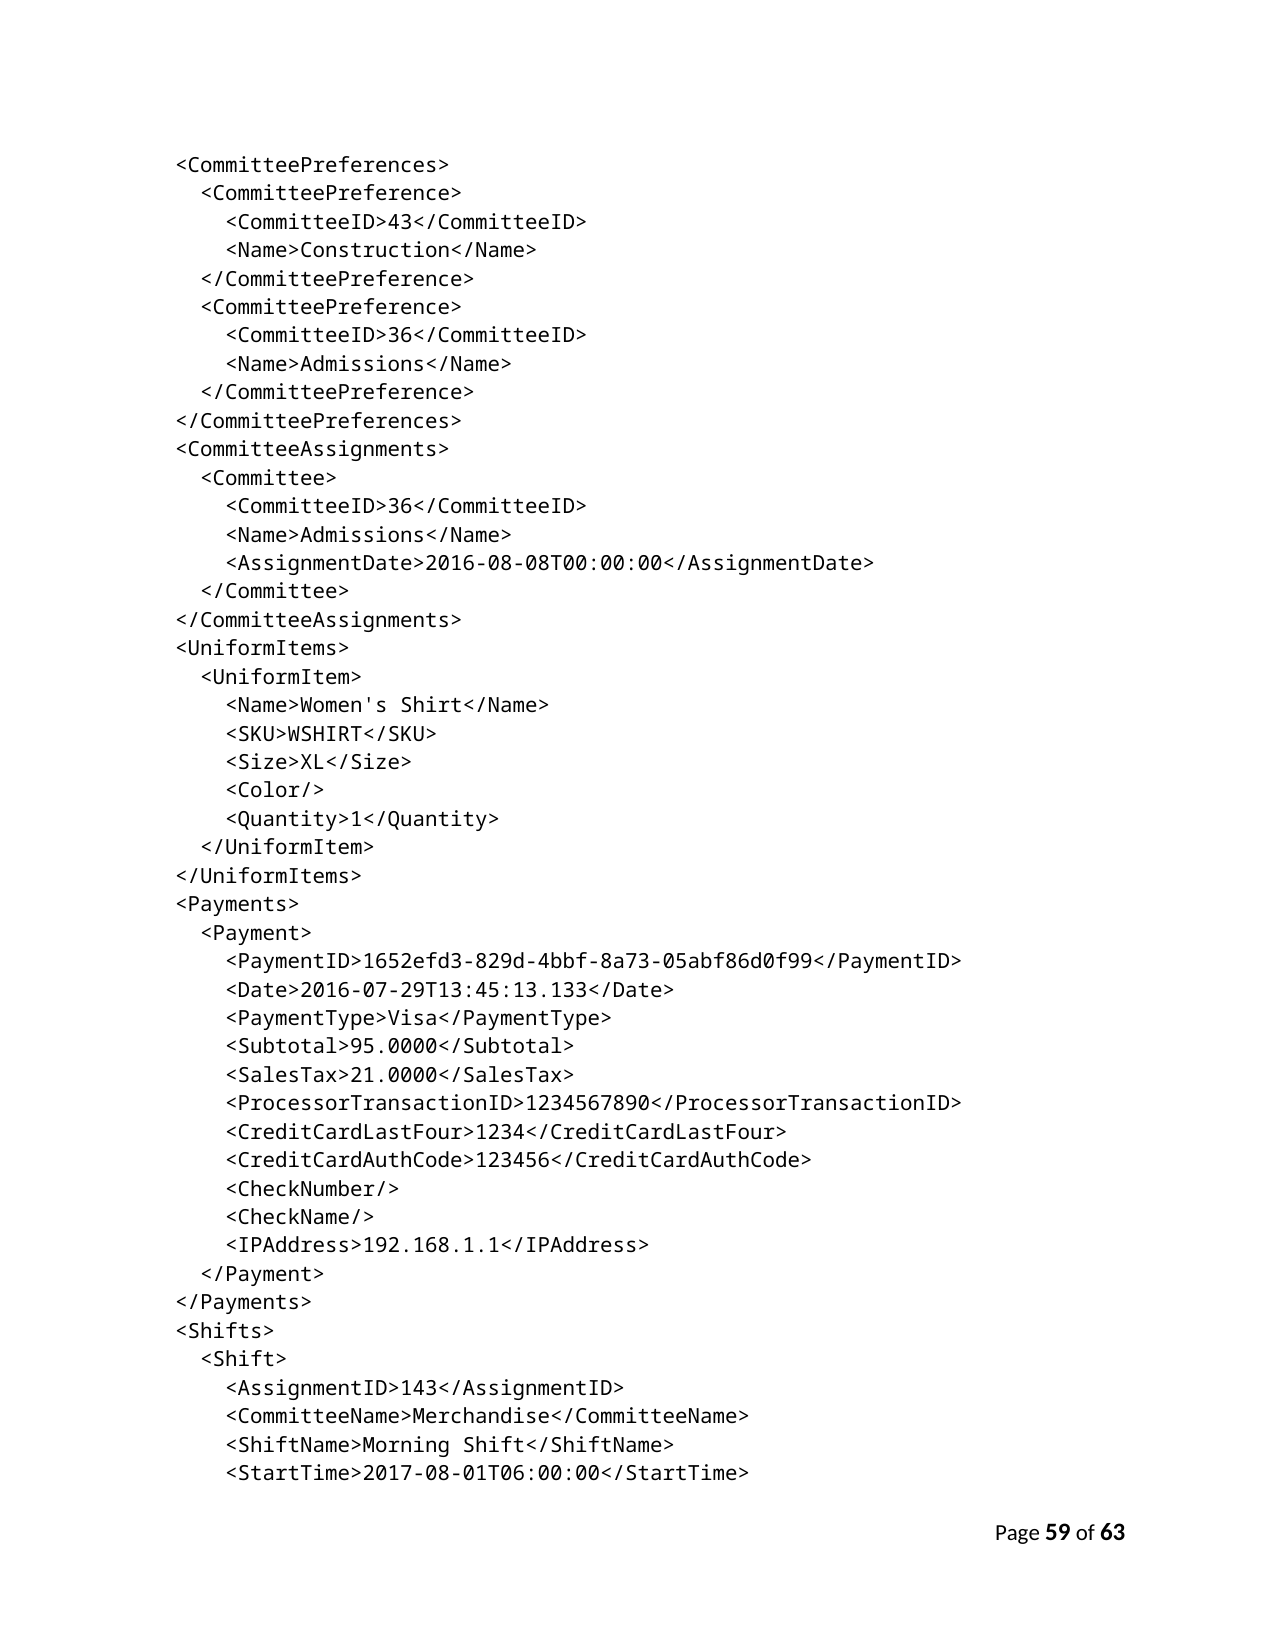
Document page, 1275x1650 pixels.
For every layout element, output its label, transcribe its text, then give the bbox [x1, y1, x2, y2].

text <StartTime>2017-08-01T06:00:00</StartTime> [150, 1458, 1125, 1487]
text <Shift> [150, 1344, 1125, 1373]
text <Name>Admissions</Name> [150, 349, 1125, 377]
text <CommitteePreference> [150, 292, 1125, 321]
text <CommitteeAssignments> [150, 434, 1125, 463]
text <SKU>WSHIRT</SKU> [150, 719, 1125, 747]
text <PaymentID>1652efd3-829d-4bbf-8a73-05abf86d0f99</PaymentID> [150, 946, 1125, 975]
text </CommitteePreferences> [150, 406, 1125, 434]
text <ShiftName>Morning Shift</ShiftName> [150, 1430, 1125, 1458]
text <Payment> [150, 918, 1125, 946]
text </CommitteeAssignments> [150, 605, 1125, 633]
text </CommitteePreference> [150, 264, 1125, 292]
text <CommitteeName>Merchandise</CommitteeName> [150, 1401, 1125, 1430]
text <CommitteeID>43</CommitteeID> [150, 207, 1125, 235]
text </UniformItems> [150, 861, 1125, 889]
text <UniformItems> [150, 633, 1125, 662]
text <Subtotal>95.0000</Subtotal> [150, 1032, 1125, 1060]
text <AssignmentDate>2016-08-08T00:00:00</AssignmentDate> [150, 548, 1125, 577]
text <CheckName/> [150, 1202, 1125, 1231]
text <Committee> [150, 463, 1125, 491]
text <CreditCardAuthCode>123456</CreditCardAuthCode> [150, 1145, 1125, 1174]
text <CommitteeID>36</CommitteeID> [150, 321, 1125, 349]
text <IPAddress>192.168.1.1</IPAddress> [150, 1231, 1125, 1259]
text <Name>Women's Shirt</Name> [150, 690, 1125, 719]
text <CheckNumber/> [150, 1174, 1125, 1202]
text <SalesTax>21.0000</SalesTax> [150, 1060, 1125, 1088]
text </CommitteePreference> [150, 377, 1125, 406]
text </Payments> [150, 1287, 1125, 1316]
text <CreditCardLastFour>1234</CreditCardLastFour> [150, 1117, 1125, 1145]
text </Committee> [150, 577, 1125, 605]
text <UniformItem> [150, 662, 1125, 690]
text <CommitteePreference> [150, 178, 1125, 207]
text <PaymentType>Visa</PaymentType> [150, 1003, 1125, 1032]
text <CommitteePreferences> [150, 150, 1125, 178]
text <AssignmentID>143</AssignmentID> [150, 1373, 1125, 1401]
text <ProcessorTransactionID>1234567890</ProcessorTransactionID> [150, 1088, 1125, 1117]
text </UniformItem> [150, 832, 1125, 861]
text <Name>Admissions</Name> [150, 520, 1125, 548]
text <Shifts> [150, 1316, 1125, 1344]
text <Quantity>1</Quantity> [150, 804, 1125, 832]
text </Payment> [150, 1259, 1125, 1287]
text <Payments> [150, 889, 1125, 918]
text <Color/> [150, 776, 1125, 804]
text <Name>Construction</Name> [150, 235, 1125, 264]
text <Date>2016-07-29T13:45:13.133</Date> [150, 975, 1125, 1003]
text <Size>XL</Size> [150, 747, 1125, 776]
text <CommitteeID>36</CommitteeID> [150, 491, 1125, 520]
